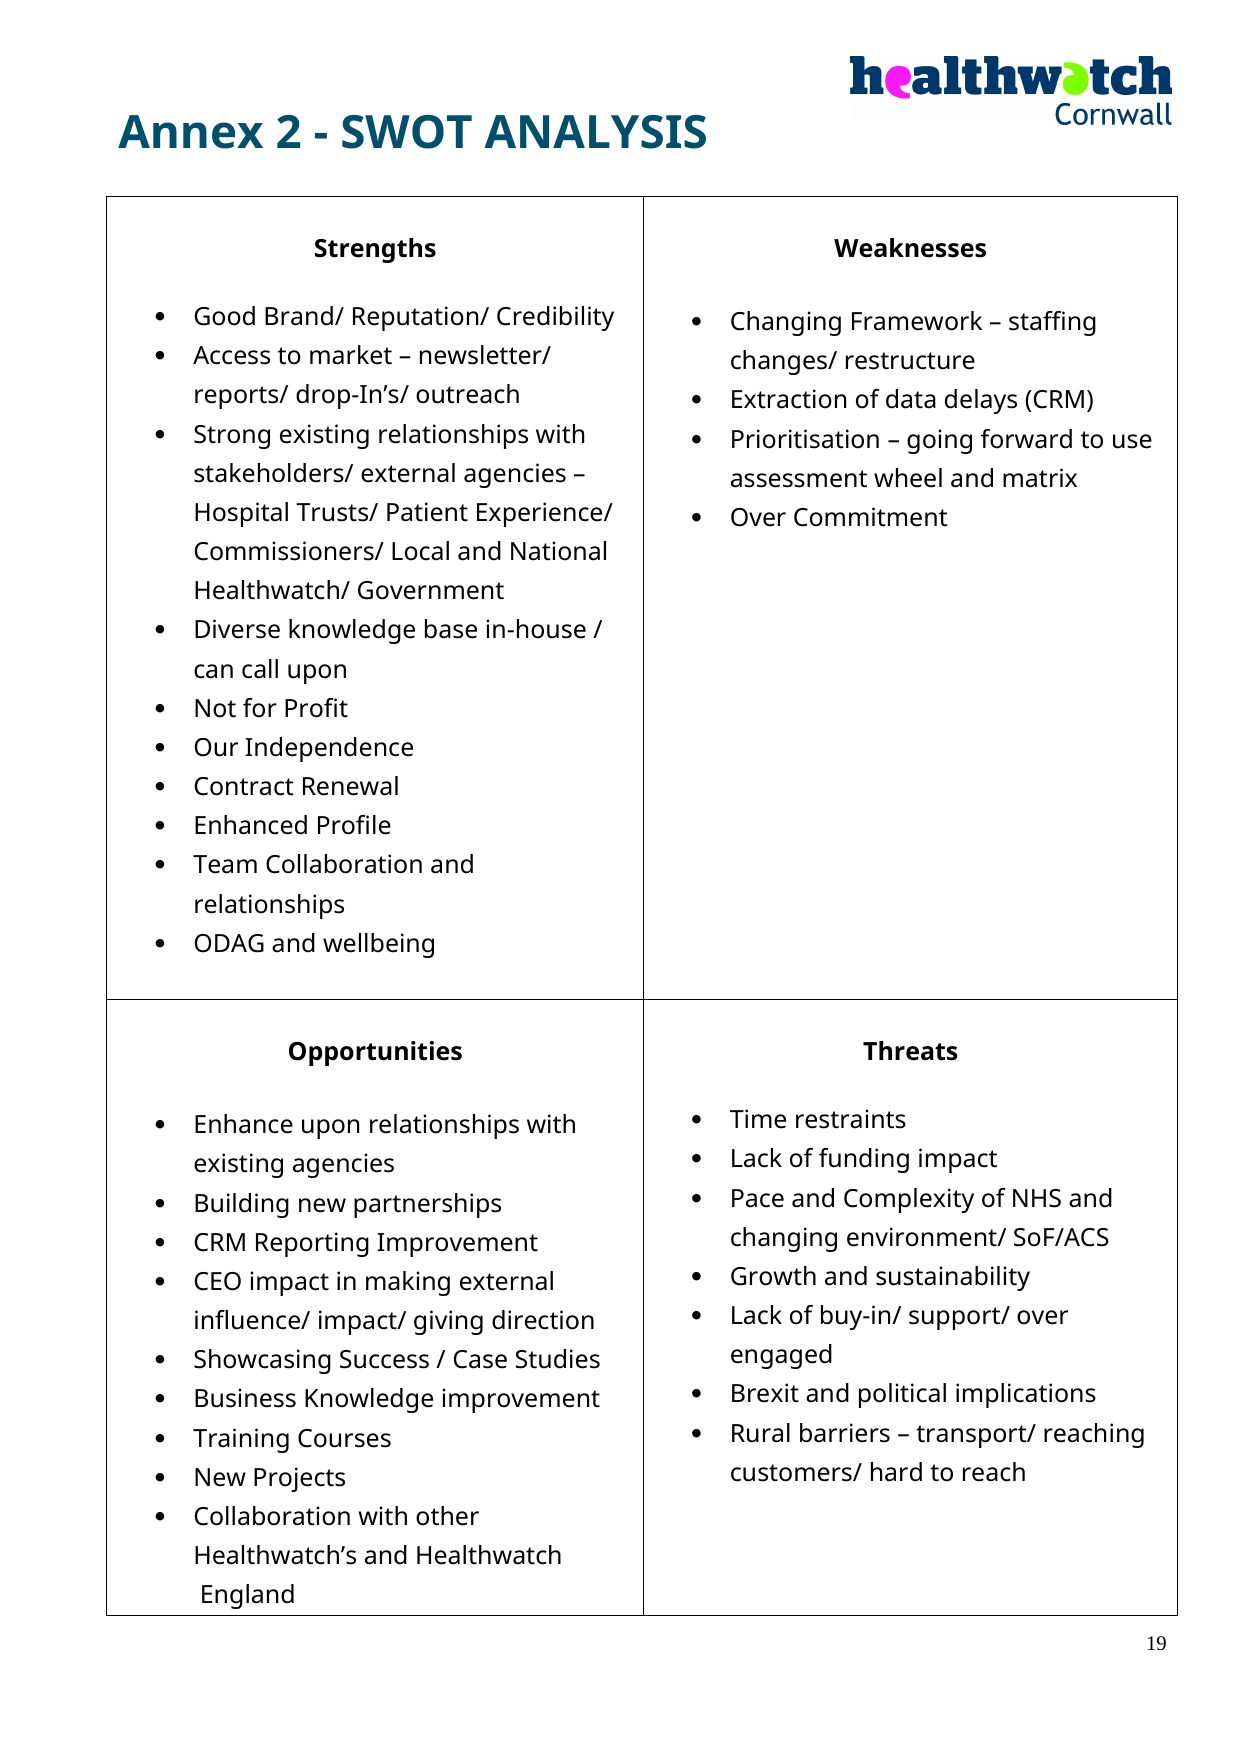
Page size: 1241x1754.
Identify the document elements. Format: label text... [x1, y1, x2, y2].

table_header Weaknesses Changing Framework – staffing changes/ restructure Extraction of data delays (CRM) Prioritisation – going forward to use assessment wheel and matrix Over Commitment [644, 197, 1177, 999]
text Annex 2 - SWOT ANALYSIS [118, 99, 1167, 161]
table_header Strengths Good Brand/ Reputation/ Credibility Access to market – newsletter/ reports/ drop-In’s/ outreach Strong existing relationships with stakeholders/ external agencies – Hospital Trusts/ Patient Experience/ Commissioners/ Local and National Healthwatch/ Government Diverse knowledge base in-house / can call upon Not for Profit Our Independence Contract Renewal Enhanced Profile Team Collaboration and relationships ODAG and wellbeing [107, 197, 643, 999]
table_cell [107, 1000, 643, 1614]
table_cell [644, 1000, 1177, 1614]
picture [850, 56, 1172, 125]
